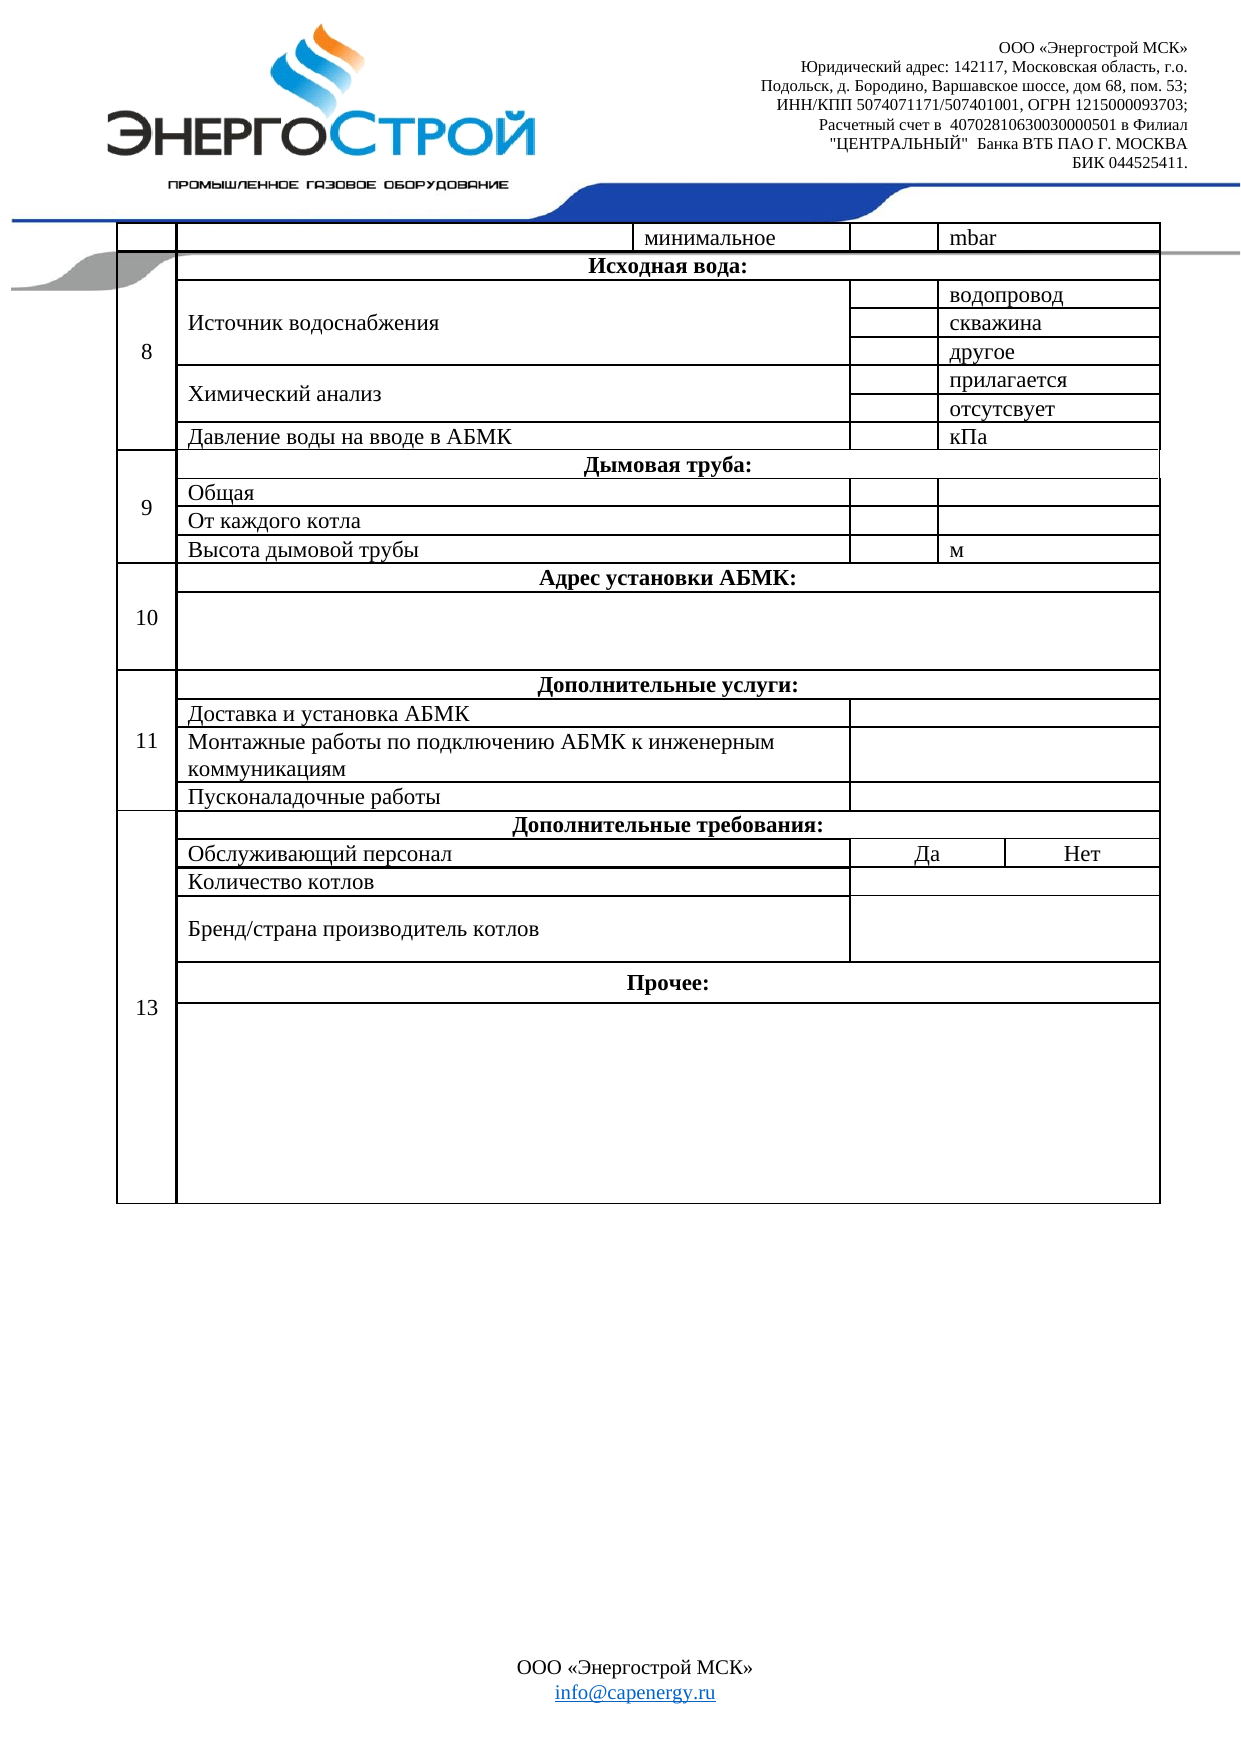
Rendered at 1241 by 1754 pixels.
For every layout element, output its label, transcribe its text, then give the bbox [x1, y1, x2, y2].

table_cell Давление воды на вводе в АБМК [178, 423, 849, 449]
table_cell Монтажные работы по подключению АБМК к инженерным коммуникациям [178, 728, 849, 781]
table_cell Нет [1006, 839, 1159, 866]
table_cell Бренд/страна производитель котлов [178, 897, 849, 961]
table_cell Адрес установки АБМК: [178, 564, 1159, 591]
table_cell 10 [118, 564, 175, 669]
table_cell Дополнительные услуги: [178, 671, 1159, 698]
table_cell [851, 868, 1159, 895]
table_cell 11 [118, 671, 175, 809]
table_cell отсутсвует [939, 395, 1159, 421]
table_cell [851, 536, 937, 562]
table_cell кПа [939, 423, 1159, 449]
table_cell Химический анализ [178, 366, 849, 421]
table_cell [939, 507, 1159, 534]
table_cell водопровод [939, 281, 1159, 307]
table_cell 8 [118, 253, 175, 449]
table_cell [939, 478, 1159, 505]
table_cell скважина [939, 309, 1159, 336]
table_cell Прочее: [178, 963, 1159, 1002]
table_cell [851, 395, 937, 421]
table_cell Да [851, 839, 1004, 866]
table_cell прилагается [939, 366, 1159, 392]
table_cell другое [939, 338, 1159, 364]
table_cell [851, 309, 937, 336]
table_cell Общая [178, 479, 849, 505]
table_cell [851, 507, 937, 534]
table_cell [178, 1004, 1159, 1203]
table_cell [851, 224, 937, 250]
table_cell Дополнительные требования: [178, 812, 1159, 838]
table_cell Доставка и установка АБМК [178, 700, 849, 726]
table_cell Количество котлов [178, 869, 849, 895]
table_cell м [939, 536, 1159, 562]
table_cell [851, 281, 937, 307]
table_cell [851, 896, 1159, 961]
table_cell [851, 423, 937, 449]
table_cell mbar [939, 224, 1159, 250]
table_cell Источник водоснабжения [178, 281, 849, 364]
table_cell [851, 366, 937, 392]
table_cell [178, 593, 1159, 669]
table_cell [851, 728, 1159, 781]
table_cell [178, 224, 632, 250]
table_cell [851, 700, 1159, 726]
table_cell Исходная вода: [178, 253, 1159, 279]
table_cell 9 [118, 451, 175, 562]
table_cell От каждого котла [178, 507, 849, 534]
table_cell 13 [118, 811, 175, 1203]
table_cell Высота дымовой трубы [178, 536, 849, 562]
table_cell Дымовая труба: [178, 449, 1159, 478]
table_cell Пусконаладочные работы [178, 783, 849, 809]
table_cell [851, 783, 1159, 809]
table_cell [851, 479, 937, 505]
table_cell Обслуживающий персонал [178, 840, 849, 866]
table_cell минимальное [634, 224, 849, 250]
table_cell [851, 338, 937, 364]
